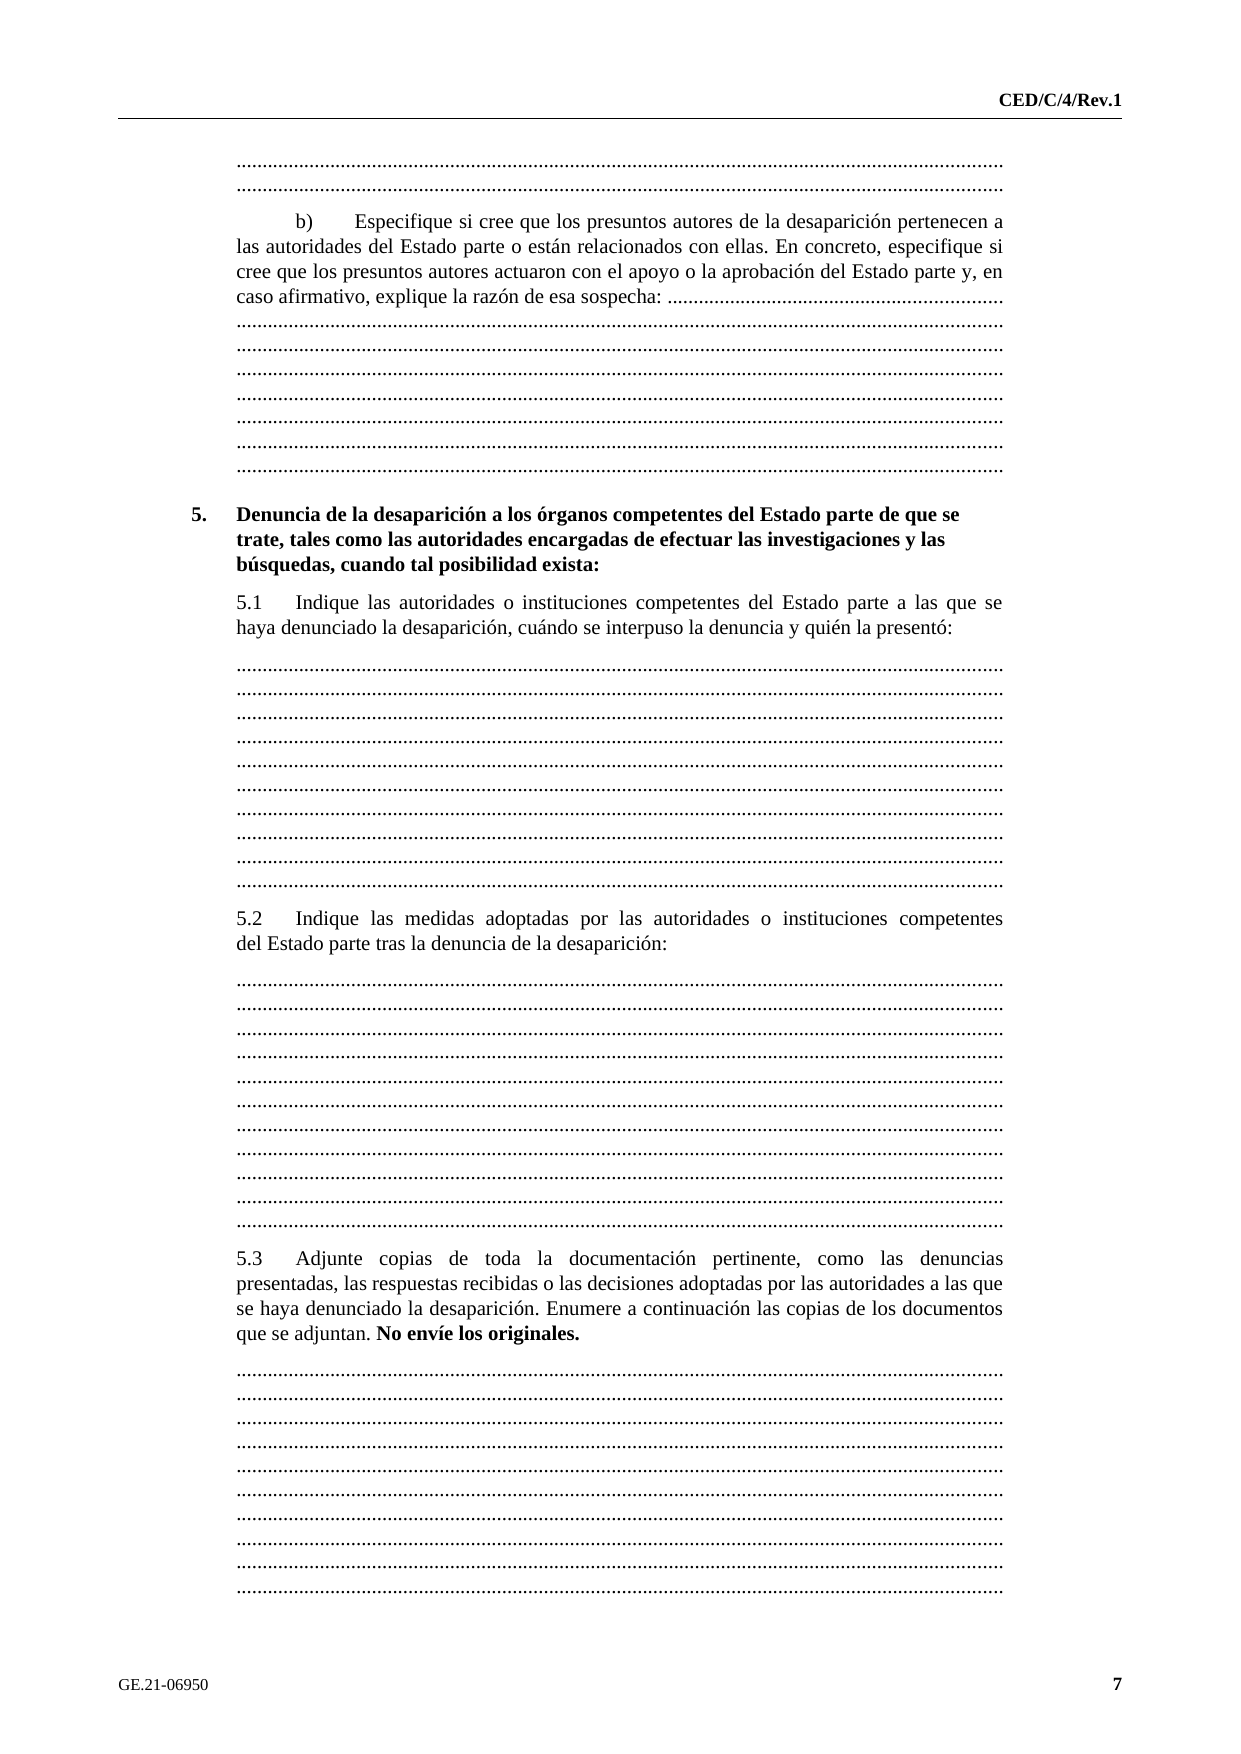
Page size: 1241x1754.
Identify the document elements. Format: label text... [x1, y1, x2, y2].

text 5.2 Indique las medidas adoptadas por las autoridades o instituciones competentes del Estado parte tras la denuncia de la desaparición: [236, 905, 1004, 955]
text 5.3 Adjunte copias de toda la documentación pertinente, como las denuncias presentadas, las respuestas recibidas o las decisiones adoptadas por las autoridades a las que se haya denunciado la desaparición. Enumere a continuación las copias de los documentos que se adjuntan. No envíe los originales. [236, 1244, 1004, 1344]
text 5. Denuncia de la desaparición a los órganos competentes del Estado parte de que se trate, tales como las autoridades encargadas de efectuar las investigaciones y las búsquedas, cuando tal posibilidad exista: [118, 502, 1004, 577]
text 5.1 Indique las autoridades o instituciones competentes del Estado parte a las que se haya denunciado la desaparición, cuándo se interpuso la denuncia y quién la presentó: [236, 589, 1004, 639]
text b) Especifique si cree que los presuntos autores de la desaparición pertenecen a las autoridades del Estado parte o están relacionados con ellas. En concreto, especifique si cree que los presuntos autores actuaron con el apoyo o la aprobación del Estado parte y, en caso afirmativo, explique la razón de esa sospecha: [236, 208, 1004, 308]
